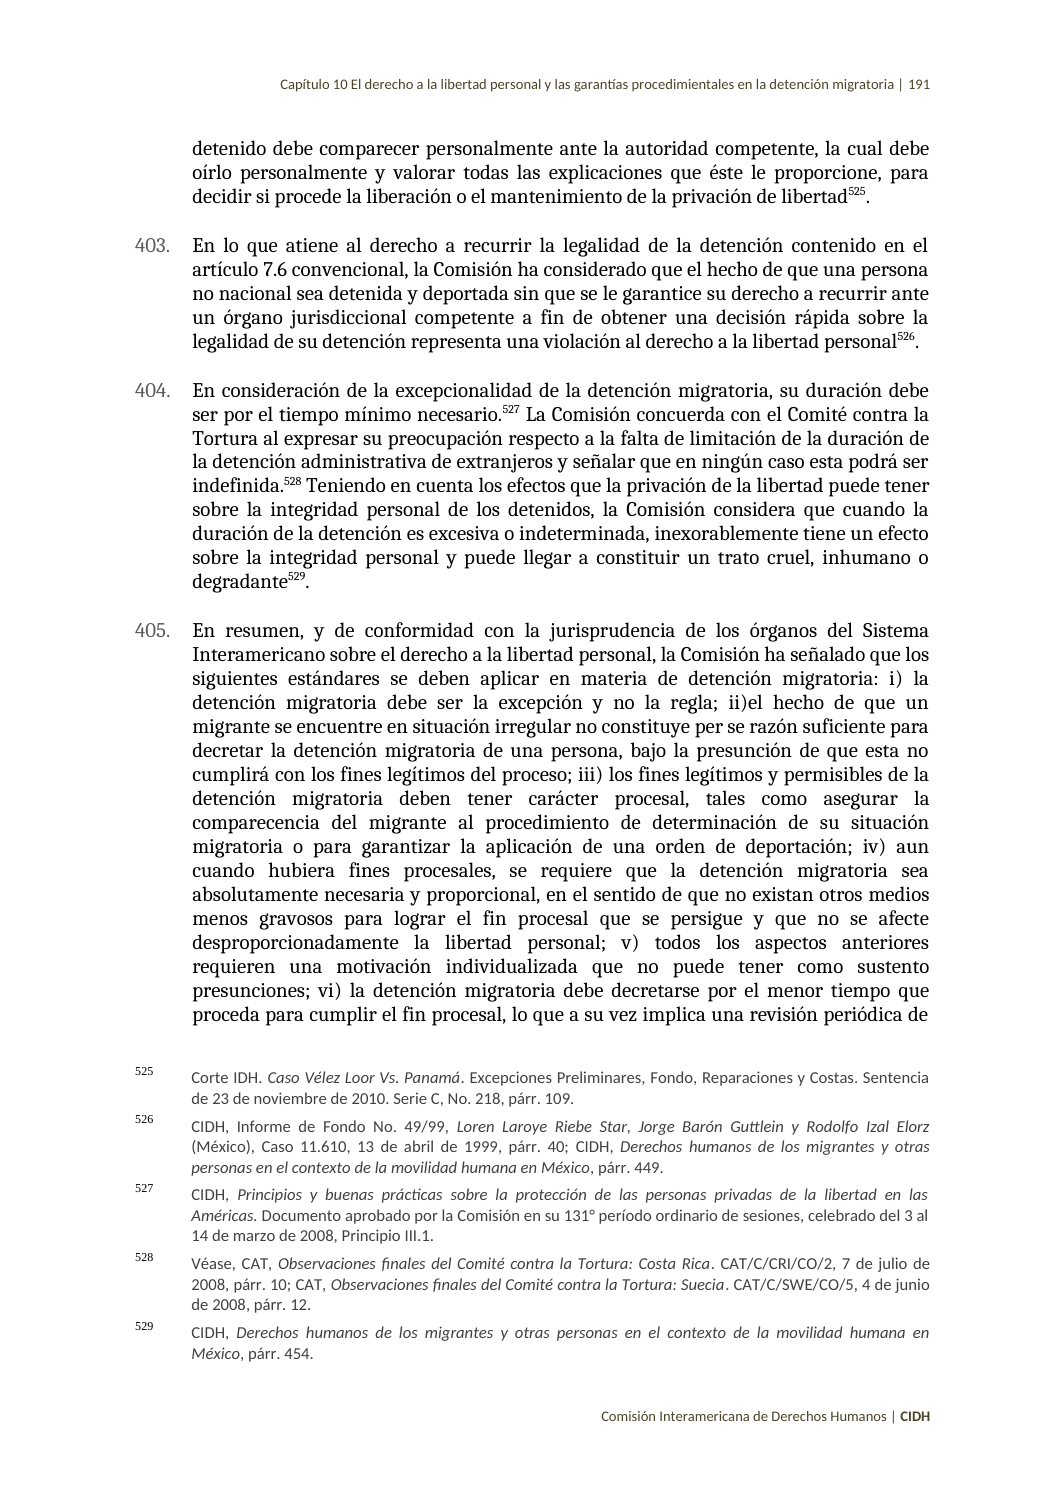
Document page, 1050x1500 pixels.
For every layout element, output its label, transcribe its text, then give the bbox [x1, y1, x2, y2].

text En lo que atiene al derecho a recurrir la legalidad de la detención contenido en el artículo 7.6 convencional, la Comisión ha considerado que el hecho de que una persona no nacional sea detenida y deportada sin que se le garantice su derecho a recurrir ante un órgano jurisdiccional competente a fin de obtener una decisión rápida sobre la legalidad de su detención representa una violación al derecho a la libertad personal. [135, 233, 930, 353]
text Por su parte, el derecho reconocido en el artículo 7.5 de la Convención Americana implica que los Estados partes tienen la obligación de que todo migrante que sea detenido debe “ser llevado” sin demora ante un juez u otro funcionario autorizado por la ley para ejercer el control judicial de la detención. En este sentido, la Corte Interamericana ha sostenido que para satisfacer esta exigencia del artículo 7.5, el detenido debe comparecer personalmente ante la autoridad competente, la cual debe oírlo personalmente y valorar todas las explicaciones que éste le proporcione, para decidir si procede la liberación o el mantenimiento de la privación de libertad. [135, 137, 930, 208]
text En consideración de la excepcionalidad de la detención migratoria, su duración debe ser por el tiempo mínimo necesario. La Comisión concuerda con el Comité contra la Tortura al expresar su preocupación respecto a la falta de limitación de la duración de la detención administrativa de extranjeros y señalar que en ningún caso esta podrá ser indefinida. Teniendo en cuenta los efectos que la privación de la libertad puede tener sobre la integridad personal de los detenidos, la Comisión considera que cuando la duración de la detención es excesiva o indeterminada, inexorablemente tiene un efecto sobre la integridad personal y puede llegar a constituir un trato cruel, inhumano o degradante. [135, 378, 930, 594]
text En resumen, y de conformidad con la jurisprudencia de los órganos del Sistema Interamericano sobre el derecho a la libertad personal, la Comisión ha señalado que los siguientes estándares se deben aplicar en materia de detención migratoria: i) la detención migratoria debe ser la excepción y no la regla; ii)el hecho de que un migrante se encuentre en situación irregular no constituye per se razón suficiente para decretar la detención migratoria de una persona, bajo la presunción de que esta no cumplirá con los fines legítimos del proceso; iii) los fines legítimos y permisibles de la detención migratoria deben tener carácter procesal, tales como asegurar la comparecencia del migrante al procedimiento de determinación de su situación migratoria o para garantizar la aplicación de una orden de deportación; iv) aun cuando hubiera fines procesales, se requiere que la detención migratoria sea absolutamente necesaria y proporcional, en el sentido de que no existan otros medios menos gravosos para lograr el fin procesal que se persigue y que no se afecte desproporcionadamente la libertad personal; v) todos los aspectos anteriores requieren una motivación individualizada que no puede tener como sustento presunciones; vi) la detención migratoria debe decretarse por el menor tiempo que proceda para cumplir el fin procesal, lo que a su vez implica una revisión periódica de los elementos que dieron lugar a la detención; y vii) el mantenimiento de la detención migratoria por un plazo irrazonable hace que la detención devenga en arbitraria. [135, 619, 930, 1026]
